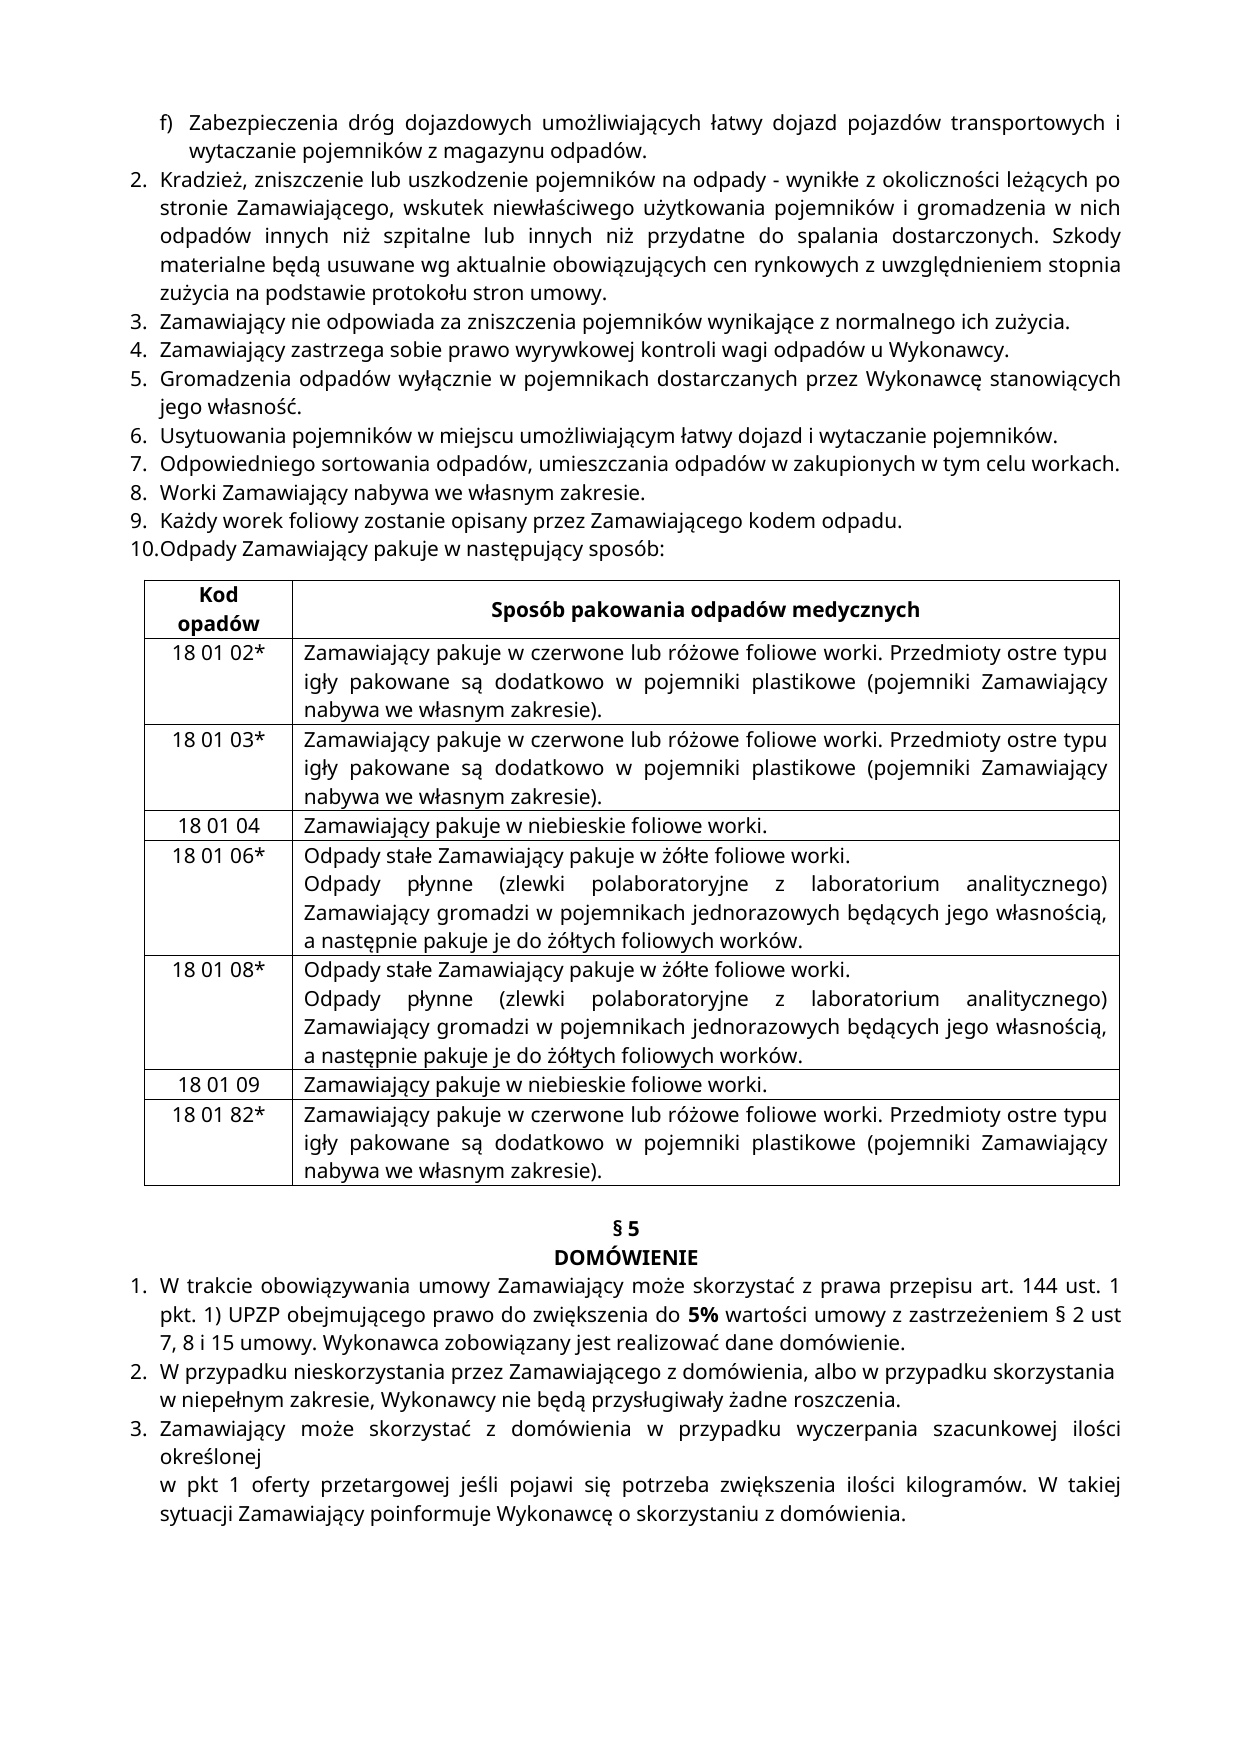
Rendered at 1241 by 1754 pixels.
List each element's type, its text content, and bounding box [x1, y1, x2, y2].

list W trakcie obowiązywania umowy Zamawiający może skorzystać z prawa przepisu art. 144 ust. 1 pkt. 1) UPZP obejmującego prawo do zwiększenia do 5% wartości umowy z zastrzeżeniem § 2 ust 7, 8 i 15 umowy. Wykonawca zobowiązany jest realizować dane domówienie. [130, 1271, 1122, 1357]
list Worki Zamawiający nabywa we własnym zakresie. [130, 478, 1122, 506]
table_cell 18 01 04 [145, 811, 292, 840]
table_cell 18 01 09 [145, 1070, 292, 1099]
table_cell 18 01 08* [145, 956, 292, 1069]
list Zamawiający może skorzystać z domówienia w przypadku wyczerpania szacunkowej ilości określonej w pkt 1 oferty przetargowej jeśli pojawi się potrzeba zwiększenia ilości kilogramów. W takiej sytuacji Zamawiający poinformuje Wykonawcę o skorzystaniu z domówienia. [130, 1414, 1122, 1527]
table_cell 18 01 03* [145, 725, 292, 810]
list Zamawiający nie odpowiada za zniszczenia pojemników wynikające z normalnego ich zużycia. [130, 307, 1122, 335]
list Gromadzenia odpadów wyłącznie w pojemnikach dostarczanych przez Wykonawcę stanowiących jego własność. [130, 364, 1122, 421]
table_header Sposób pakowania odpadów medycznych [293, 581, 1119, 637]
table_cell Zamawiający pakuje w czerwone lub różowe foliowe worki. Przedmioty ostre typu igły pakowane są dodatkowo w pojemniki plastikowe (pojemniki Zamawiający nabywa we własnym zakresie). [293, 639, 1119, 724]
table_cell Zamawiający pakuje w czerwone lub różowe foliowe worki. Przedmioty ostre typu igły pakowane są dodatkowo w pojemniki plastikowe (pojemniki Zamawiający nabywa we własnym zakresie). [293, 725, 1119, 810]
list Odpady Zamawiający pakuje w następujący sposób: [130, 534, 1122, 563]
text DOMÓWIENIE [130, 1243, 1122, 1271]
list Kradzież, zniszczenie lub uszkodzenie pojemników na odpady - wynikłe z okoliczności leżących po stronie Zamawiającego, wskutek niewłaściwego użytkowania pojemników i gromadzenia w nich odpadów innych niż szpitalne lub innych niż przydatne do spalania dostarczonych. Szkody materialne będą usuwane wg aktualnie obowiązujących cen rynkowych z uwzględnieniem stopnia zużycia na podstawie protokołu stron umowy. [130, 165, 1122, 307]
text § 5 [130, 1214, 1122, 1243]
table_header Kod opadów [145, 581, 292, 637]
table_cell 18 01 06* [145, 841, 292, 954]
list Odpowiedniego sortowania odpadów, umieszczania odpadów w zakupionych w tym celu workach. [130, 449, 1122, 478]
list Zamawiający zastrzega sobie prawo wyrywkowej kontroli wagi odpadów u Wykonawcy. [130, 335, 1122, 364]
table_cell Odpady stałe Zamawiający pakuje w żółte foliowe worki. Odpady płynne (zlewki polaboratoryjne z laboratorium analitycznego) Zamawiający gromadzi w pojemnikach jednorazowych będących jego własnością, a następnie pakuje je do żółtych foliowych worków. [293, 956, 1119, 1069]
table_cell Zamawiający pakuje w czerwone lub różowe foliowe worki. Przedmioty ostre typu igły pakowane są dodatkowo w pojemniki plastikowe (pojemniki Zamawiający nabywa we własnym zakresie). [293, 1100, 1119, 1185]
list Zabezpieczenia dróg dojazdowych umożliwiających łatwy dojazd pojazdów transportowych i wytaczanie pojemników z magazynu odpadów. [159, 108, 1122, 165]
table_cell Odpady stałe Zamawiający pakuje w żółte foliowe worki. Odpady płynne (zlewki polaboratoryjne z laboratorium analitycznego) Zamawiający gromadzi w pojemnikach jednorazowych będących jego własnością, a następnie pakuje je do żółtych foliowych worków. [293, 841, 1119, 954]
list Każdy worek foliowy zostanie opisany przez Zamawiającego kodem odpadu. [130, 506, 1122, 534]
table_cell Zamawiający pakuje w niebieskie foliowe worki. [293, 811, 1119, 840]
table_cell 18 01 82* [145, 1100, 292, 1185]
list Usytuowania pojemników w miejscu umożliwiającym łatwy dojazd i wytaczanie pojemników. [130, 421, 1122, 449]
table_cell 18 01 02* [145, 639, 292, 724]
table_cell Zamawiający pakuje w niebieskie foliowe worki. [293, 1070, 1119, 1099]
list W przypadku nieskorzystania przez Zamawiającego z domówienia, albo w przypadku skorzystania w niepełnym zakresie, Wykonawcy nie będą przysługiwały żadne roszczenia. [130, 1357, 1122, 1414]
